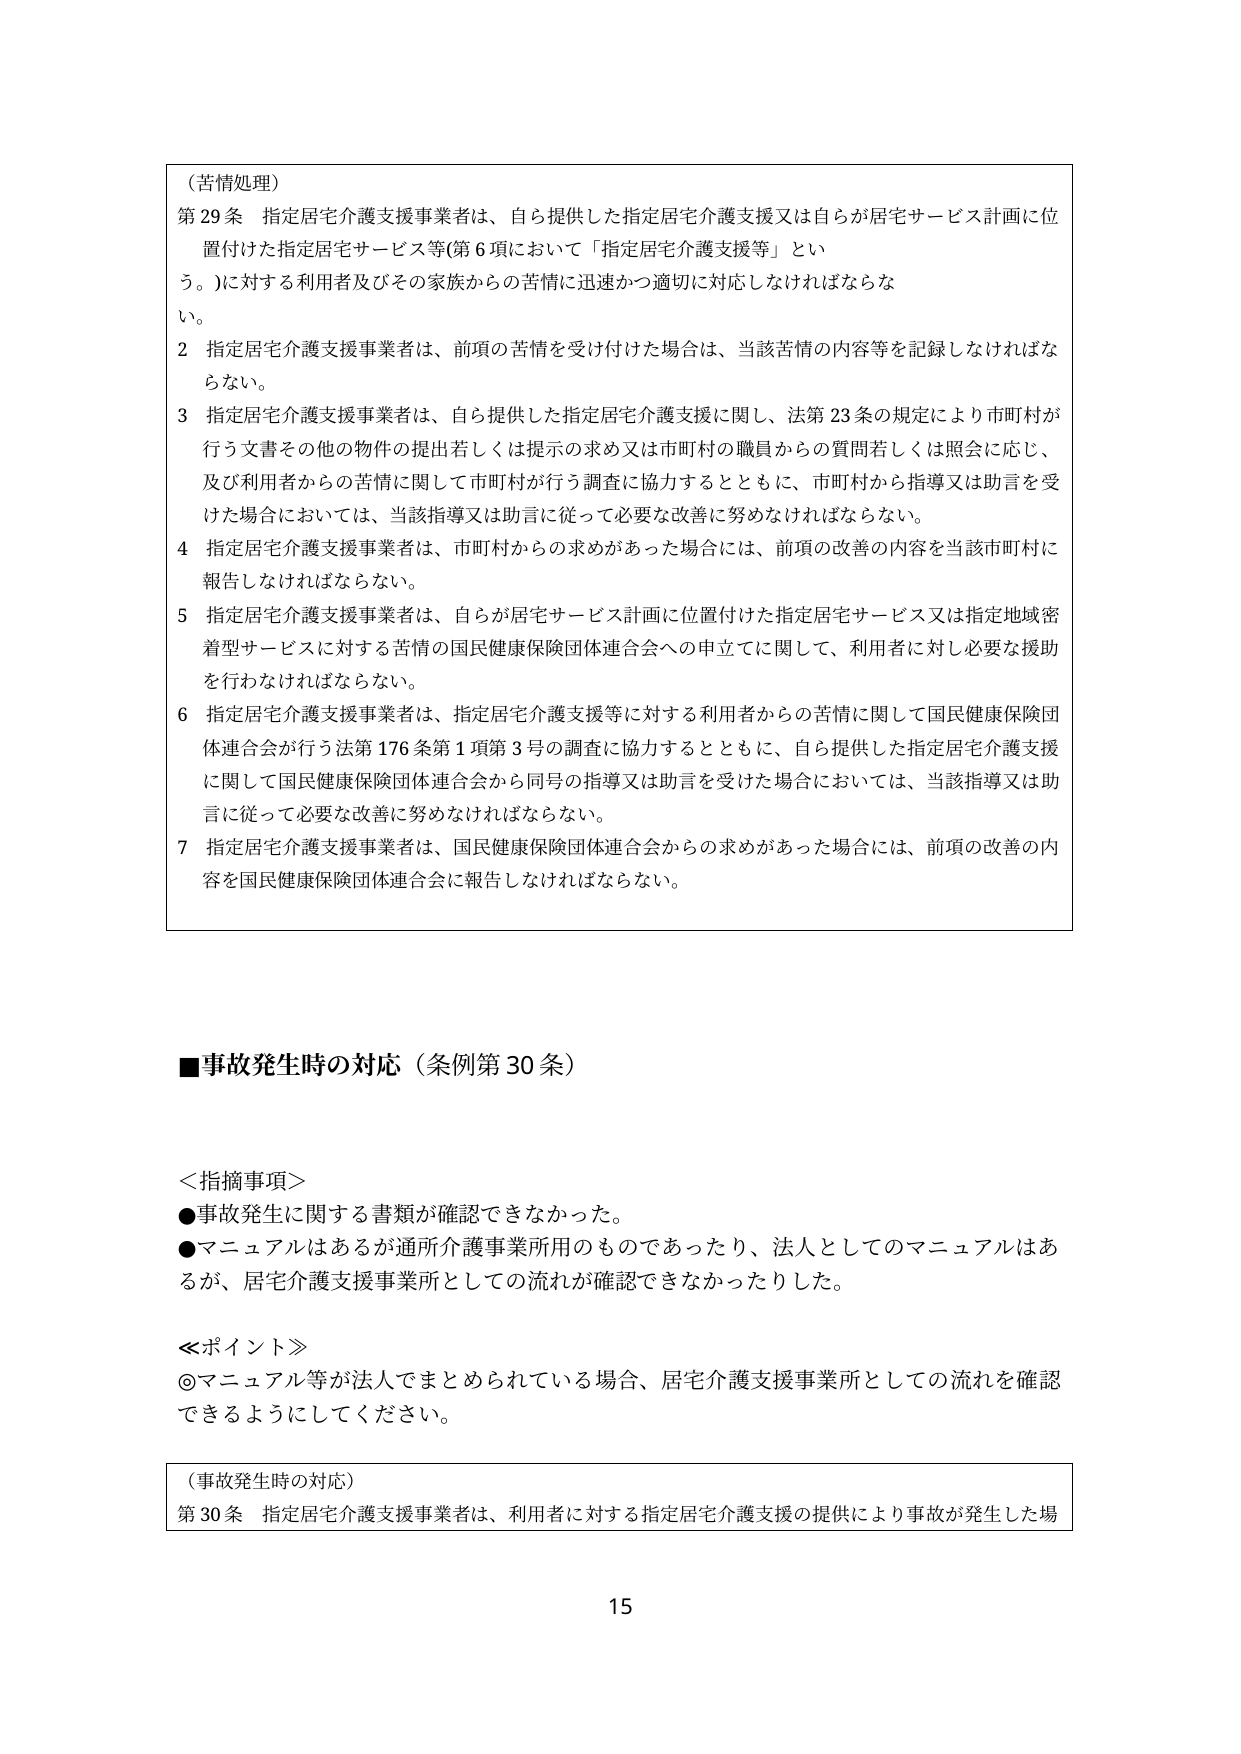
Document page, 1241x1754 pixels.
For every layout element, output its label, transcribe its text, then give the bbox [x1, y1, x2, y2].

text ■事故発生時の対応（条例第30条） [177, 1030, 1063, 1097]
table_header （苦情処理） 第29条 指定居宅介護支援事業者は、自ら提供した指定居宅介護支援又は自らが居宅サービス計画に位置付けた指定居宅サービス等(第6項において「指定居宅介護支援等」とい う。)に対する利用者及びその家族からの苦情に迅速かつ適切に対応しなければならな い。 2 指定居宅介護支援事業者は、前項の苦情を受け付けた場合は、当該苦情の内容等を記録しなければならない。 3 指定居宅介護支援事業者は、自ら提供した指定居宅介護支援に関し、法第23条の規定により市町村が行う文書その他の物件の提出若しくは提示の求め又は市町村の職員からの質問若しくは照会に応じ、及び利用者からの苦情に関して市町村が行う調査に協力するとともに、市町村から指導又は助言を受けた場合においては、当該指導又は助言に従って必要な改善に努めなければならない。 4 指定居宅介護支援事業者は、市町村からの求めがあった場合には、前項の改善の内容を当該市町村に報告しなければならない。 5 指定居宅介護支援事業者は、自らが居宅サービス計画に位置付けた指定居宅サービス又は指定地域密着型サービスに対する苦情の国民健康保険団体連合会への申立てに関して、利用者に対し必要な援助を行わなければならない。 6 指定居宅介護支援事業者は、指定居宅介護支援等に対する利用者からの苦情に関して国民健康保険団体連合会が行う法第176条第1項第3号の調査に協力するとともに、自ら提供した指定居宅介護支援に関して国民健康保険団体連合会から同号の指導又は助言を受けた場合においては、当該指導又は助言に従って必要な改善に努めなければならない。 7 指定居宅介護支援事業者は、国民健康保険団体連合会からの求めがあった場合には、前項の改善の内容を国民健康保険団体連合会に報告しなければならない。 [167, 165, 1072, 930]
text ＜指摘事項＞ [177, 1163, 1063, 1197]
text ◎マニュアル等が法人でまとめられている場合、居宅介護支援事業所としての流れを確認できるようにしてください。 [177, 1363, 1063, 1429]
text ●マニュアルはあるが通所介護事業所用のものであったり、法人としてのマニュアルはあるが、居宅介護支援事業所としての流れが確認できなかったりした。 [177, 1230, 1063, 1296]
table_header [167, 1464, 1072, 1530]
text ≪ポイント≫ [177, 1329, 1063, 1363]
text ●事故発生に関する書類が確認できなかった。 [177, 1197, 1063, 1230]
